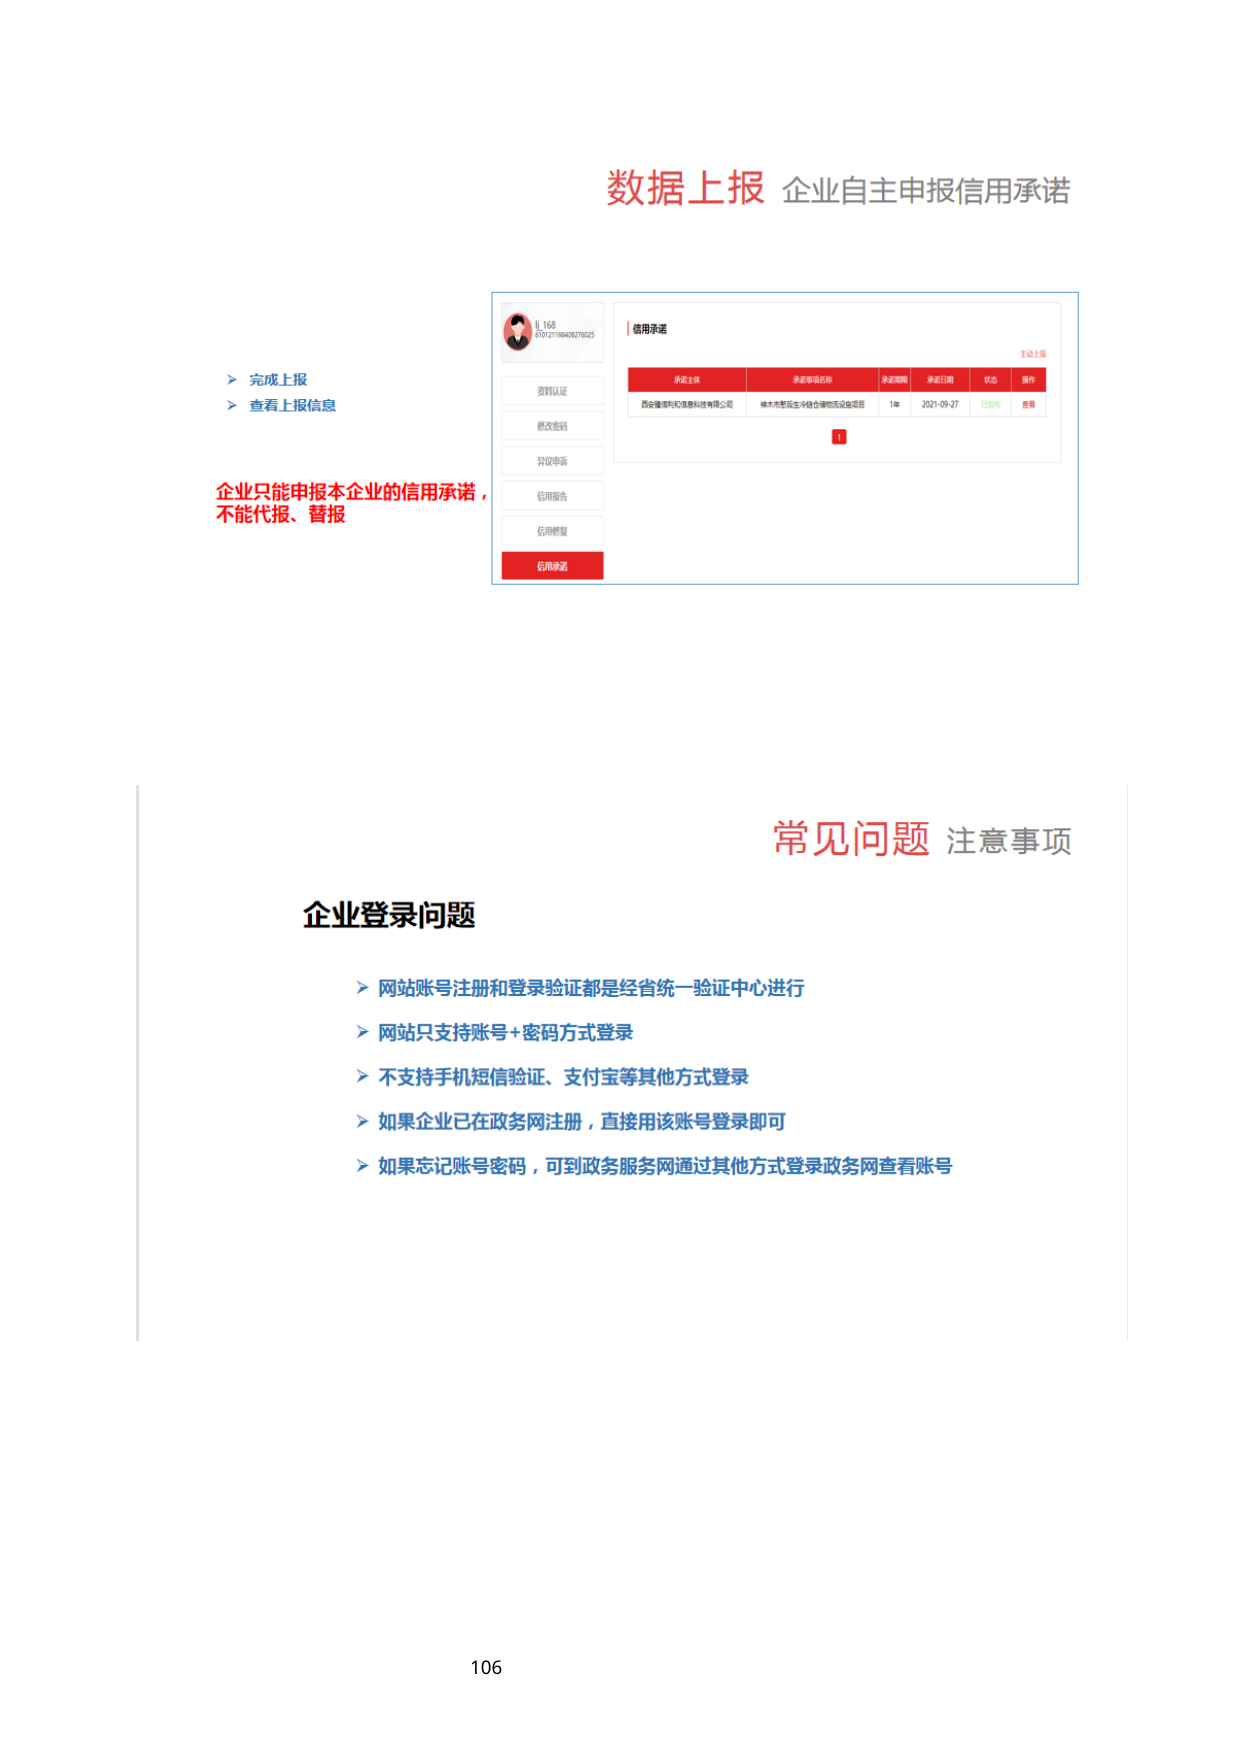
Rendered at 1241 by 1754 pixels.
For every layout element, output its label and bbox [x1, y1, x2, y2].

picture [135, 135, 1120, 690]
picture [135, 785, 1128, 1341]
